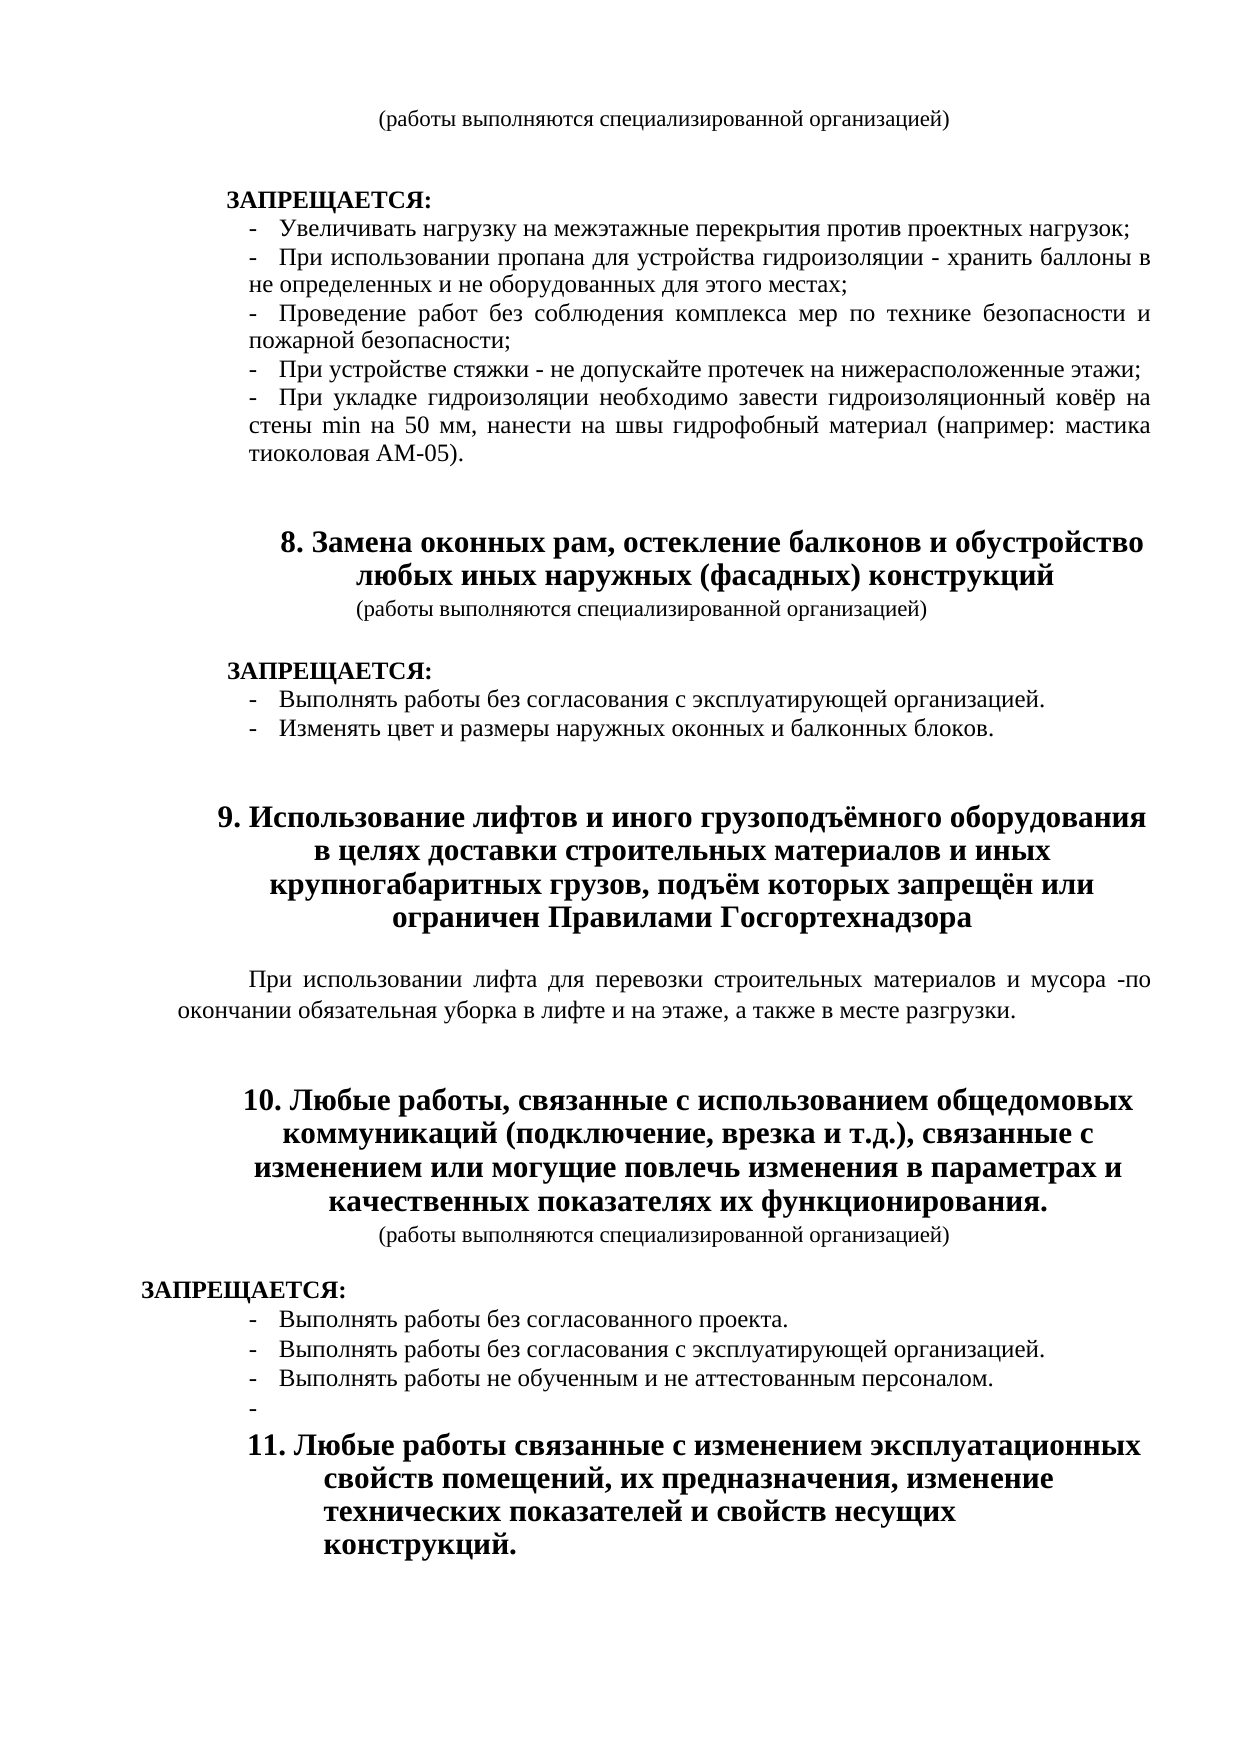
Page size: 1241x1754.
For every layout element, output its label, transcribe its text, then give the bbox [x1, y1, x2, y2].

list Увеличивать нагрузку на межэтажные перекрытия против проектных нагрузок; [249, 214, 1152, 242]
list При укладке гидроизоляции необходимо завести гидроизоляционный ковёр на стены min на 50 мм, нанести на швы гидрофобный материал (например: мастика тиоколовая АМ-05). [249, 383, 1152, 467]
text (работы выполняются специализированной организацией) [356, 594, 1152, 622]
text ЗАПРЕЩАЕТСЯ: [226, 186, 1152, 214]
text ЗАПРЕЩАЕТСЯ: [227, 656, 1152, 685]
text 8. Замена оконных рам, остекление балконов и обустройство любых иных наружных (фасадных) конструкций [280, 525, 1152, 592]
list При устройстве стяжки - не допускайте протечек на нижерасположенные этажи; [249, 354, 1152, 383]
text 10. Любые работы, связанные с использованием общедомовых коммуникаций (подключение, врезка и т.д.), связанные с изменением или могущие повлечь изменения в параметрах и качественных показателях их функционирования. [225, 1084, 1152, 1218]
list Выполнять работы без согласования с эксплуатирующей организацией. [249, 1334, 1152, 1363]
text (работы выполняются специализированной организацией) [177, 1219, 1152, 1248]
list Выполнять работы не обученным и не аттестованным персоналом. [249, 1363, 1152, 1393]
text При использовании лифта для перевозки строительных материалов и мусора -по окончании обязательная уборка в лифте и на этаже, а также в месте разгрузки. [177, 963, 1152, 1025]
list Выполнять работы без согласования с эксплуатирующей организацией. [249, 685, 1152, 713]
text (работы выполняются специализированной организацией) [177, 103, 1152, 132]
list Выполнять работы без согласованного проекта. [249, 1304, 1152, 1334]
text ЗАПРЕЩАЕТСЯ: [141, 1275, 1152, 1304]
list Проведение работ без соблюдения комплекса мер по технике безопасности и пожарной безопасности; [249, 298, 1152, 354]
text 11. Любые работы связанные с изменением эксплуатационных свойств помещений, их предназначения, изменение технических показателей и свойств несущих конструкций. [247, 1429, 1152, 1561]
text 9. Использование лифтов и иного грузоподъёмного оборудования в целях доставки строительных материалов и иных крупногабаритных грузов, подъём которых запрещён или ограничен Правилами Госгортехнадзора [213, 800, 1152, 934]
list Изменять цвет и размеры наружных оконных и балконных блоков. [249, 713, 1152, 742]
list При использовании пропана для устройства гидроизоляции - хранить баллоны в не определенных и не оборудованных для этого местах; [249, 242, 1152, 298]
